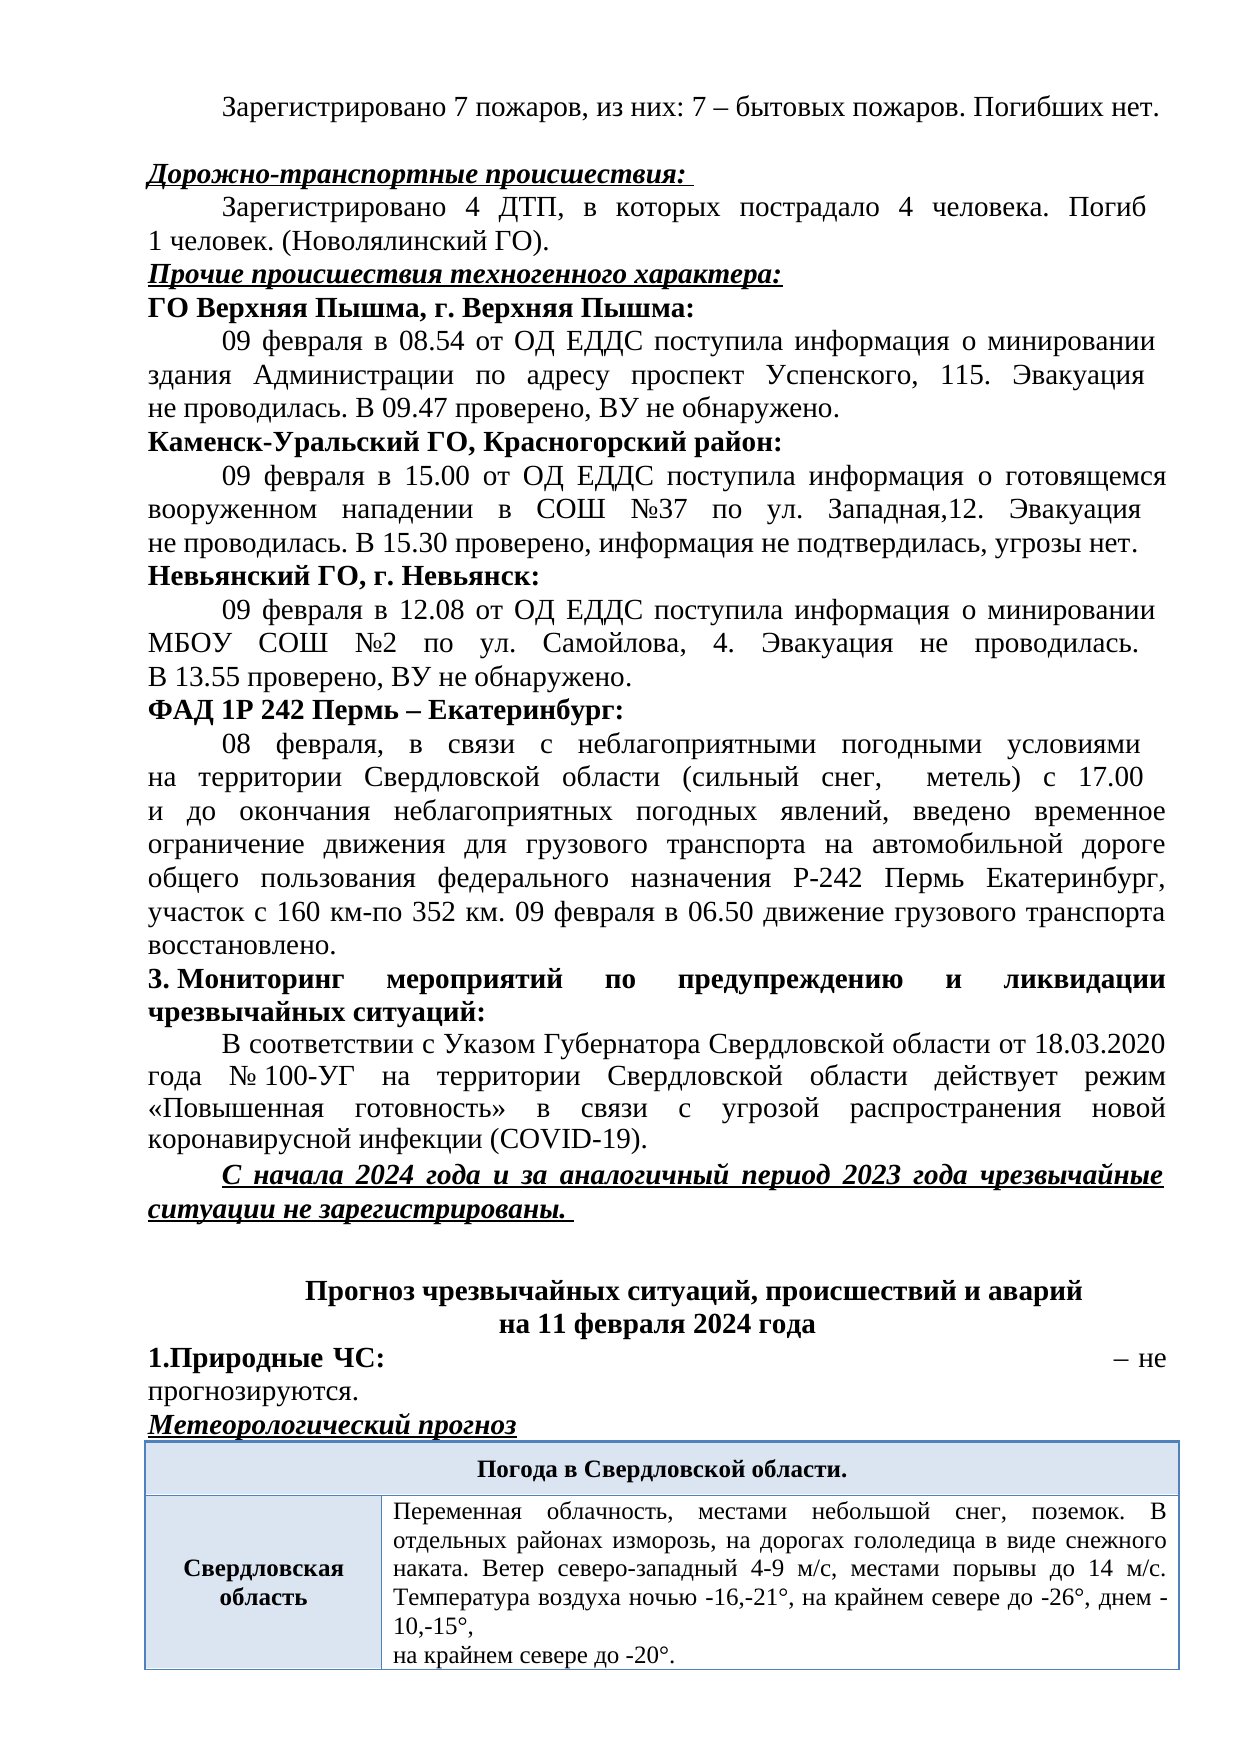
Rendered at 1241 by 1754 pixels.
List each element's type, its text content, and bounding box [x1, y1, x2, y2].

text 08 февраля, в связи с неблагоприятными погодными условиями на территории Свердловской области (сильный снег, метель) с 17.00 и до окончания неблагоприятных погодных явлений, введено временное ограничение движения для грузового транспорта на автомобильной дороге общего пользования федерального назначения Р-242 Пермь Екатеринбург, участок с 160 км-по 352 км. 09 февраля в 06.50 движение грузового транспорта восстановлено. [148, 726, 1167, 961]
text Метеорологический прогноз [148, 1407, 1167, 1440]
text ФАД 1Р 242 Пермь – Екатеринбург: [148, 692, 1167, 726]
table_cell Свердловская область [146, 1496, 381, 1668]
text Прочие происшествия техногенного характера: [148, 256, 1167, 290]
table_header Погода в Свердловской области. [146, 1443, 1178, 1494]
text 09 февраля в 08.54 от ОД ЕДДС поступила информация о минировании здания Администрации по адресу проспект Успенского, 115. Эвакуация не проводилась. В 09.47 проверено, ВУ не обнаружено. [148, 323, 1167, 424]
text В соответствии с Указом Губернатора Свердловской области от 18.03.2020 года № 100-УГ на территории Свердловской области действует режим «Повышенная готовность» в связи с угрозой распространения новой коронавирусной инфекции (COVID-19). [148, 1028, 1167, 1155]
text Каменск-Уральский ГО, Красногорский район: [148, 424, 1167, 458]
text 1.Природные ЧС: – не прогнозируются. [148, 1340, 1167, 1407]
text Зарегистрировано 4 ДТП, в которых пострадало 4 человека. Погиб 1 человек. (Новолялинский ГО). [148, 189, 1167, 256]
text Невьянский ГО, г. Невьянск: [148, 558, 1167, 592]
text 3. Мониторинг мероприятий по предупреждению и ликвидации чрезвычайных ситуаций: [148, 961, 1167, 1028]
text ГО Верхняя Пышма, г. Верхняя Пышма: [148, 290, 1167, 323]
text Зарегистрировано 7 пожаров, из них: 7 – бытовых пожаров. Погибших нет. [148, 89, 1167, 122]
text 09 февраля в 12.08 от ОД ЕДДС поступила информация о минировании МБОУ СОШ №2 по ул. Самойлова, 4. Эвакуация не проводилась. В 13.55 проверено, ВУ не обнаружено. [148, 592, 1167, 692]
text С начала 2024 года и за аналогичный период 2023 года чрезвычайные ситуации не зарегистрированы. [148, 1157, 1167, 1224]
text Прогноз чрезвычайных ситуаций, происшествий и аварий [148, 1273, 1167, 1306]
text 09 февраля в 15.00 от ОД ЕДДС поступила информация о готовящемся вооруженном нападении в СОШ №37 по ул. Западная,12. Эвакуация не проводилась. В 15.30 проверено, информация не подтвердилась, угрозы нет. [148, 458, 1167, 558]
text Дорожно-транспортные происшествия: [148, 156, 1167, 189]
text на 11 февраля 2024 года [148, 1306, 1167, 1340]
table_cell Переменная облачность, местами небольшой снег, поземок. В отдельных районах изморозь, на дорогах гололедица в виде снежного наката. Ветер северо-западный 4-9 м/с, местами порывы до 14 м/с. Температура воздуха ночью -16,-21°, на крайнем севере до -26°, днем -10,-15°, на крайнем севере до -20°. [382, 1496, 1178, 1668]
